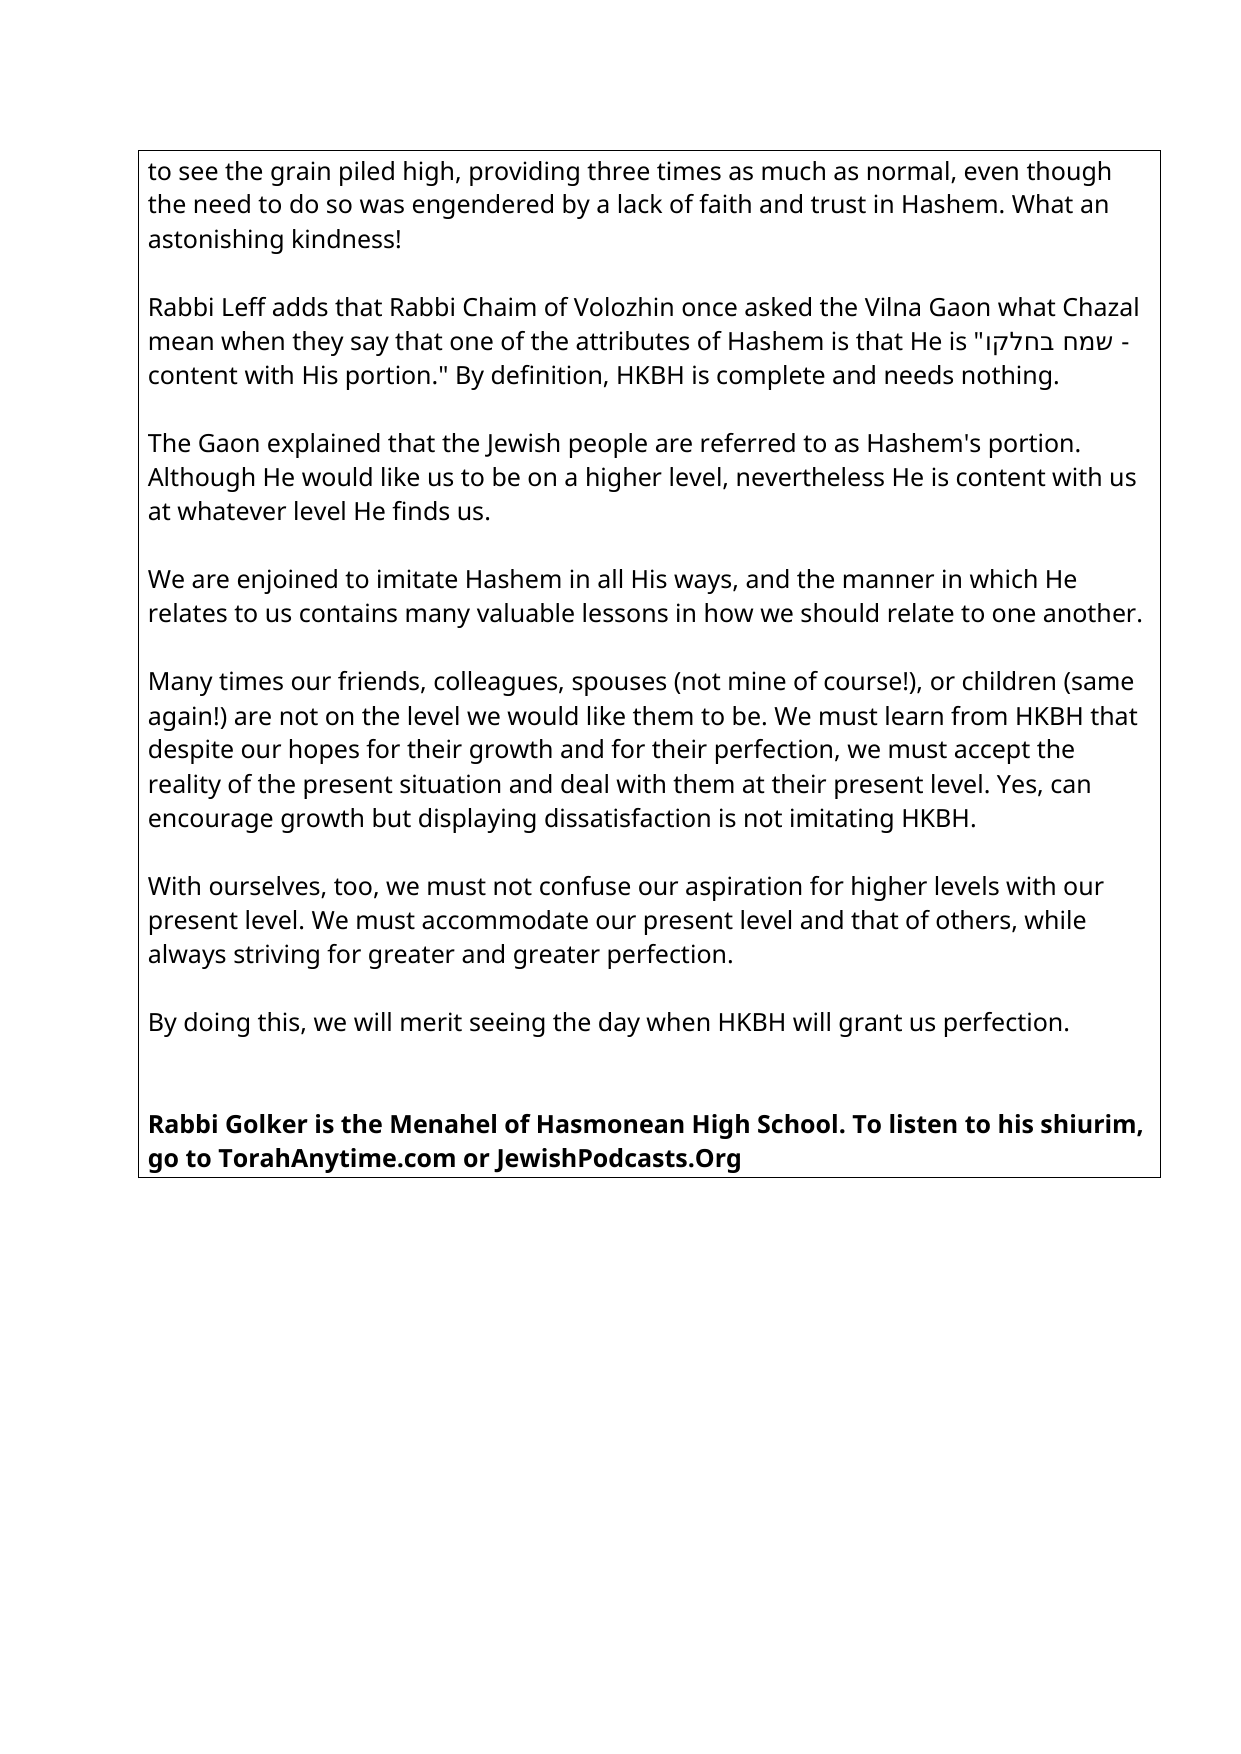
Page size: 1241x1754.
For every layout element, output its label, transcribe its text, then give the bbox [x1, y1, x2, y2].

text The Gaon explained that the Jewish people are referred to as Hashem's portion. Although He would like us to be on a higher level, nevertheless He is content with us at whatever level He finds us. [148, 426, 1152, 528]
text Rabbi Golker is the Menahel of Hasmonean High School. To listen to his shiurim, go to TorahAnytime.com or JewishPodcasts.Org [139, 1104, 1160, 1177]
text We are enjoined to imitate Hashem in all His ways, and the manner in which He relates to us contains many valuable lessons in how we should relate to one another. [148, 562, 1152, 630]
text Rabbi Leff adds that Rabbi Chaim of Volozhin once asked the Vilna Gaon what Chazal mean when they say that one of the attributes of Hashem is that He is "שמח בחלקו - content with His portion." By definition, HKBH is complete and needs nothing. [148, 289, 1152, 392]
text Many times our friends, colleagues, spouses (not mine of course!), or children (same again!) are not on the level we would like them to be. We must learn from HKBH that despite our hopes for their growth and for their perfection, we must accept the reality of the present situation and deal with them at their present level. Yes, can encourage growth but displaying dissatisfaction is not imitating HKBH. [148, 664, 1152, 834]
text By doing this, we will merit seeing the day when HKBH will grant us perfection. [148, 1005, 1152, 1039]
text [139, 151, 1160, 255]
text With ourselves, too, we must not confuse our aspiration for higher levels with our present level. We must accommodate our present level and that of others, while always striving for greater and greater perfection. [148, 868, 1152, 971]
